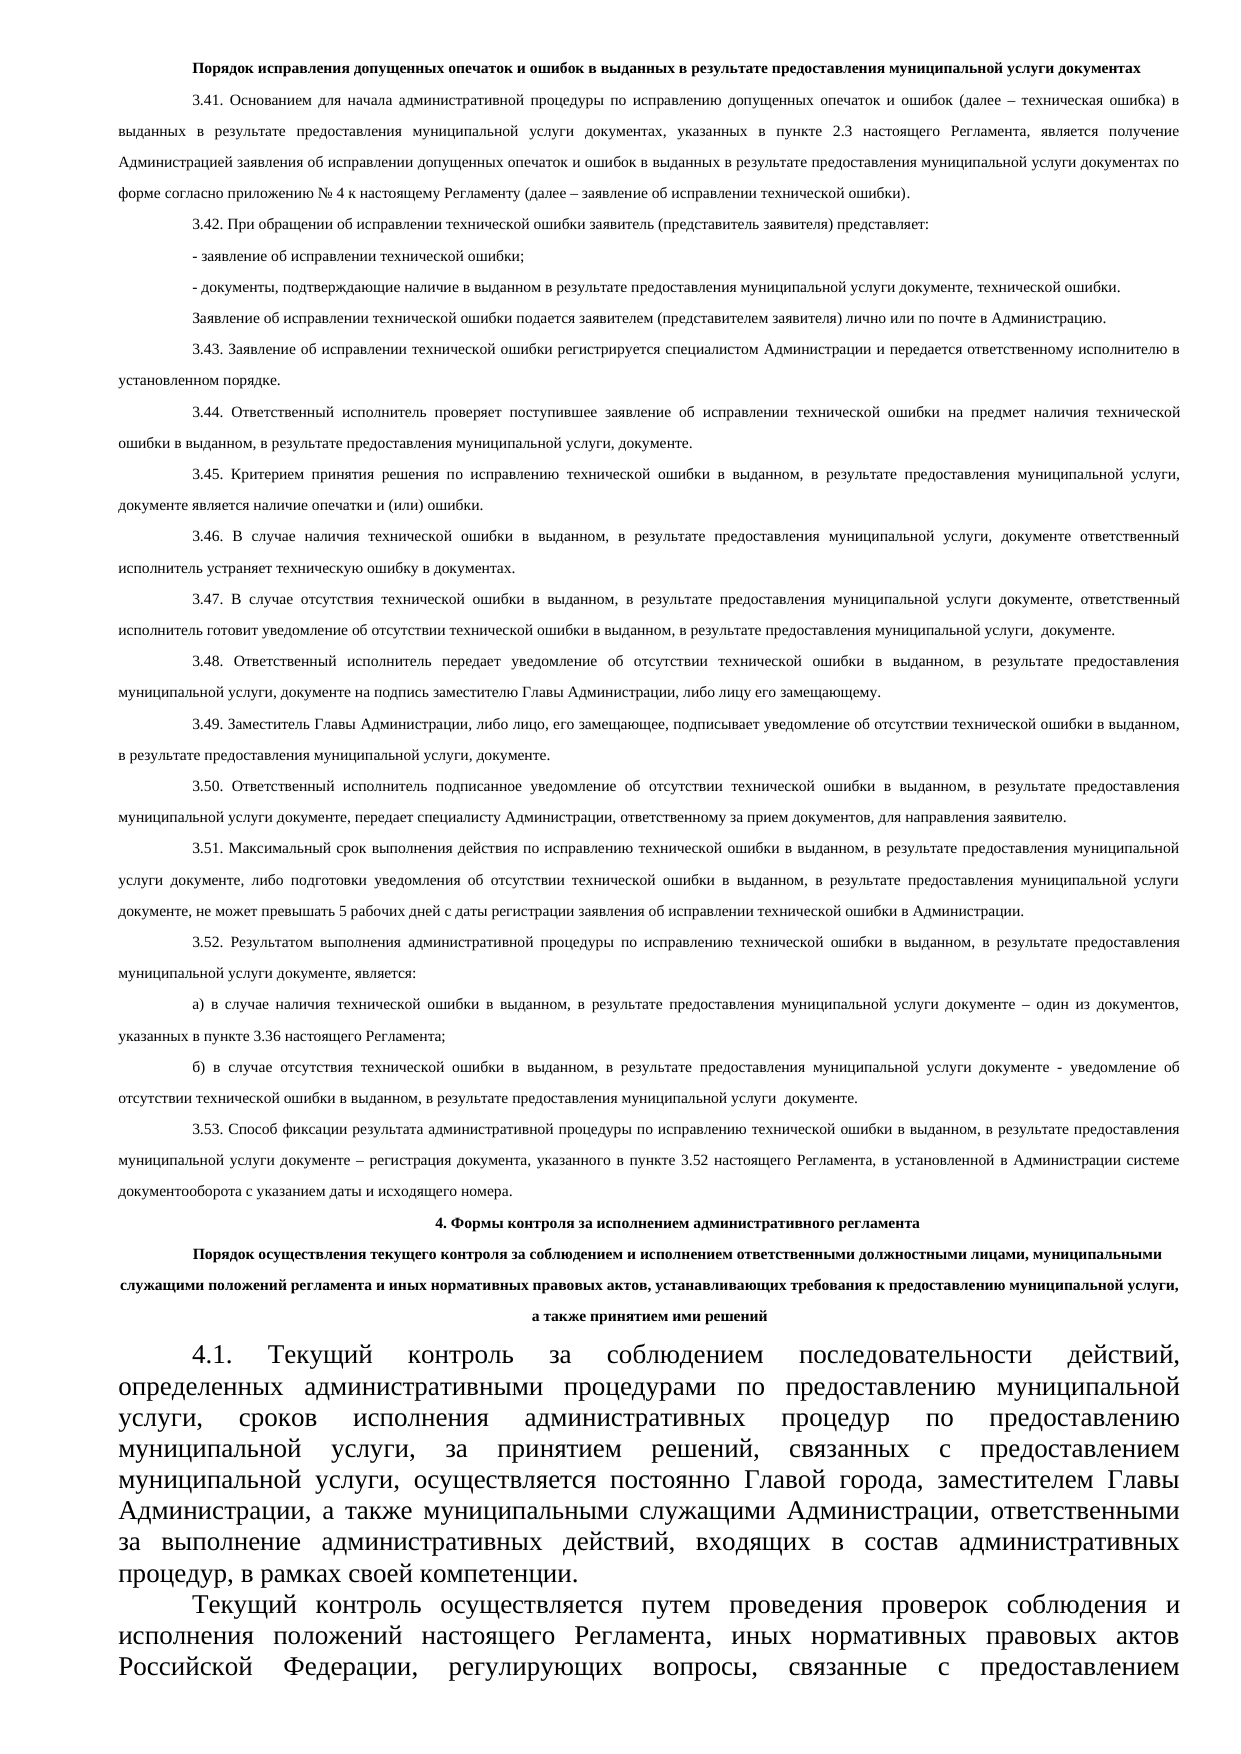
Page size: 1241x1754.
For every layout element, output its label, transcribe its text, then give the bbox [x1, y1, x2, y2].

text 4.1. Текущий контроль за соблюдением последовательности действий, определенных административными процедурами по предоставлению муниципальной услуги, сроков исполнения административных процедур по предоставлению муниципальной услуги, за принятием решений, связанных с предоставлением муниципальной услуги, осуществляется постоянно Главой города, заместителем Главы Администрации, а также муниципальными служащими Администрации, ответственными за выполнение административных действий, входящих в состав административных процедур, в рамках своей компетенции. [118, 1339, 1181, 1588]
text 3.52. Результатом выполнения административной процедуры по исправлению технической ошибки в выданном, в результате предоставления муниципальной услуги документе, является: [118, 933, 1181, 995]
text 3.50. Ответственный исполнитель подписанное уведомление об отсутствии технической ошибки в выданном, в результате предоставления муниципальной услуги документе, передает специалисту Администрации, ответственному за прием документов, для направления заявителю. [118, 777, 1181, 839]
text Заявление об исправлении технической ошибки подается заявителем (представителем заявителя) лично или по почте в Администрацию. [118, 309, 1181, 340]
text 3.45. Критерием принятия решения по исправлению технической ошибки в выданном, в результате предоставления муниципальной услуги, документе является наличие опечатки и (или) ошибки. [118, 465, 1181, 527]
text Порядок исправления допущенных опечаток и ошибок в выданных в результате предоставления муниципальной услуги документах [118, 59, 1181, 90]
text - заявление об исправлении технической ошибки; [118, 246, 1181, 277]
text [118, 1588, 1181, 1681]
text 3.42. При обращении об исправлении технической ошибки заявитель (представитель заявителя) представляет: [118, 215, 1181, 246]
text 3.47. В случае отсутствия технической ошибки в выданном, в результате предоставления муниципальной услуги документе, ответственный исполнитель готовит уведомление об отсутствии технической ошибки в выданном, в результате предоставления муниципальной услуги, документе. [118, 590, 1181, 652]
text - документы, подтверждающие наличие в выданном в результате предоставления муниципальной услуги документе, технической ошибки. [118, 278, 1181, 309]
text 3.53. Способ фиксации результата административной процедуры по исправлению технической ошибки в выданном, в результате предоставления муниципальной услуги документе – регистрация документа, указанного в пункте 3.52 настоящего Регламента, в установленной в Администрации системе документооборота с указанием даты и исходящего номера. [118, 1120, 1181, 1213]
text 3.41. Основанием для начала административной процедуры по исправлению допущенных опечаток и ошибок (далее – техническая ошибка) в выданных в результате предоставления муниципальной услуги документах, указанных в пункте 2.3 настоящего Регламента, является получение Администрацией заявления об исправлении допущенных опечаток и ошибок в выданных в результате предоставления муниципальной услуги документах по форме согласно приложению № 4 к настоящему Регламенту (далее – заявление об исправлении технической ошибки). [118, 90, 1181, 215]
text Порядок осуществления текущего контроля за соблюдением и исполнением ответственными должностными лицами, муниципальными служащими положений регламента и иных нормативных правовых актов, устанавливающих требования к предоставлению муниципальной услуги, а также принятием ими решений [118, 1245, 1181, 1338]
text б) в случае отсутствия технической ошибки в выданном, в результате предоставления муниципальной услуги документе - уведомление об отсутствии технической ошибки в выданном, в результате предоставления муниципальной услуги документе. [118, 1058, 1181, 1120]
text 4. Формы контроля за исполнением административного регламента [118, 1214, 1181, 1245]
text 3.46. В случае наличия технической ошибки в выданном, в результате предоставления муниципальной услуги, документе ответственный исполнитель устраняет техническую ошибку в документах. [118, 527, 1181, 589]
text 3.44. Ответственный исполнитель проверяет поступившее заявление об исправлении технической ошибки на предмет наличия технической ошибки в выданном, в результате предоставления муниципальной услуги, документе. [118, 402, 1181, 465]
text а) в случае наличия технической ошибки в выданном, в результате предоставления муниципальной услуги документе – один из документов, указанных в пункте 3.36 настоящего Регламента; [118, 995, 1181, 1057]
text 3.43. Заявление об исправлении технической ошибки регистрируется специалистом Администрации и передается ответственному исполнителю в установленном порядке. [118, 340, 1181, 402]
text 3.48. Ответственный исполнитель передает уведомление об отсутствии технической ошибки в выданном, в результате предоставления муниципальной услуги, документе на подпись заместителю Главы Администрации, либо лицу его замещающему. [118, 652, 1181, 714]
text 3.49. Заместитель Главы Администрации, либо лицо, его замещающее, подписывает уведомление об отсутствии технической ошибки в выданном, в результате предоставления муниципальной услуги, документе. [118, 714, 1181, 777]
text 3.51. Максимальный срок выполнения действия по исправлению технической ошибки в выданном, в результате предоставления муниципальной услуги документе, либо подготовки уведомления об отсутствии технической ошибки в выданном, в результате предоставления муниципальной услуги документе, не может превышать 5 рабочих дней с даты регистрации заявления об исправлении технической ошибки в Администрации. [118, 839, 1181, 933]
